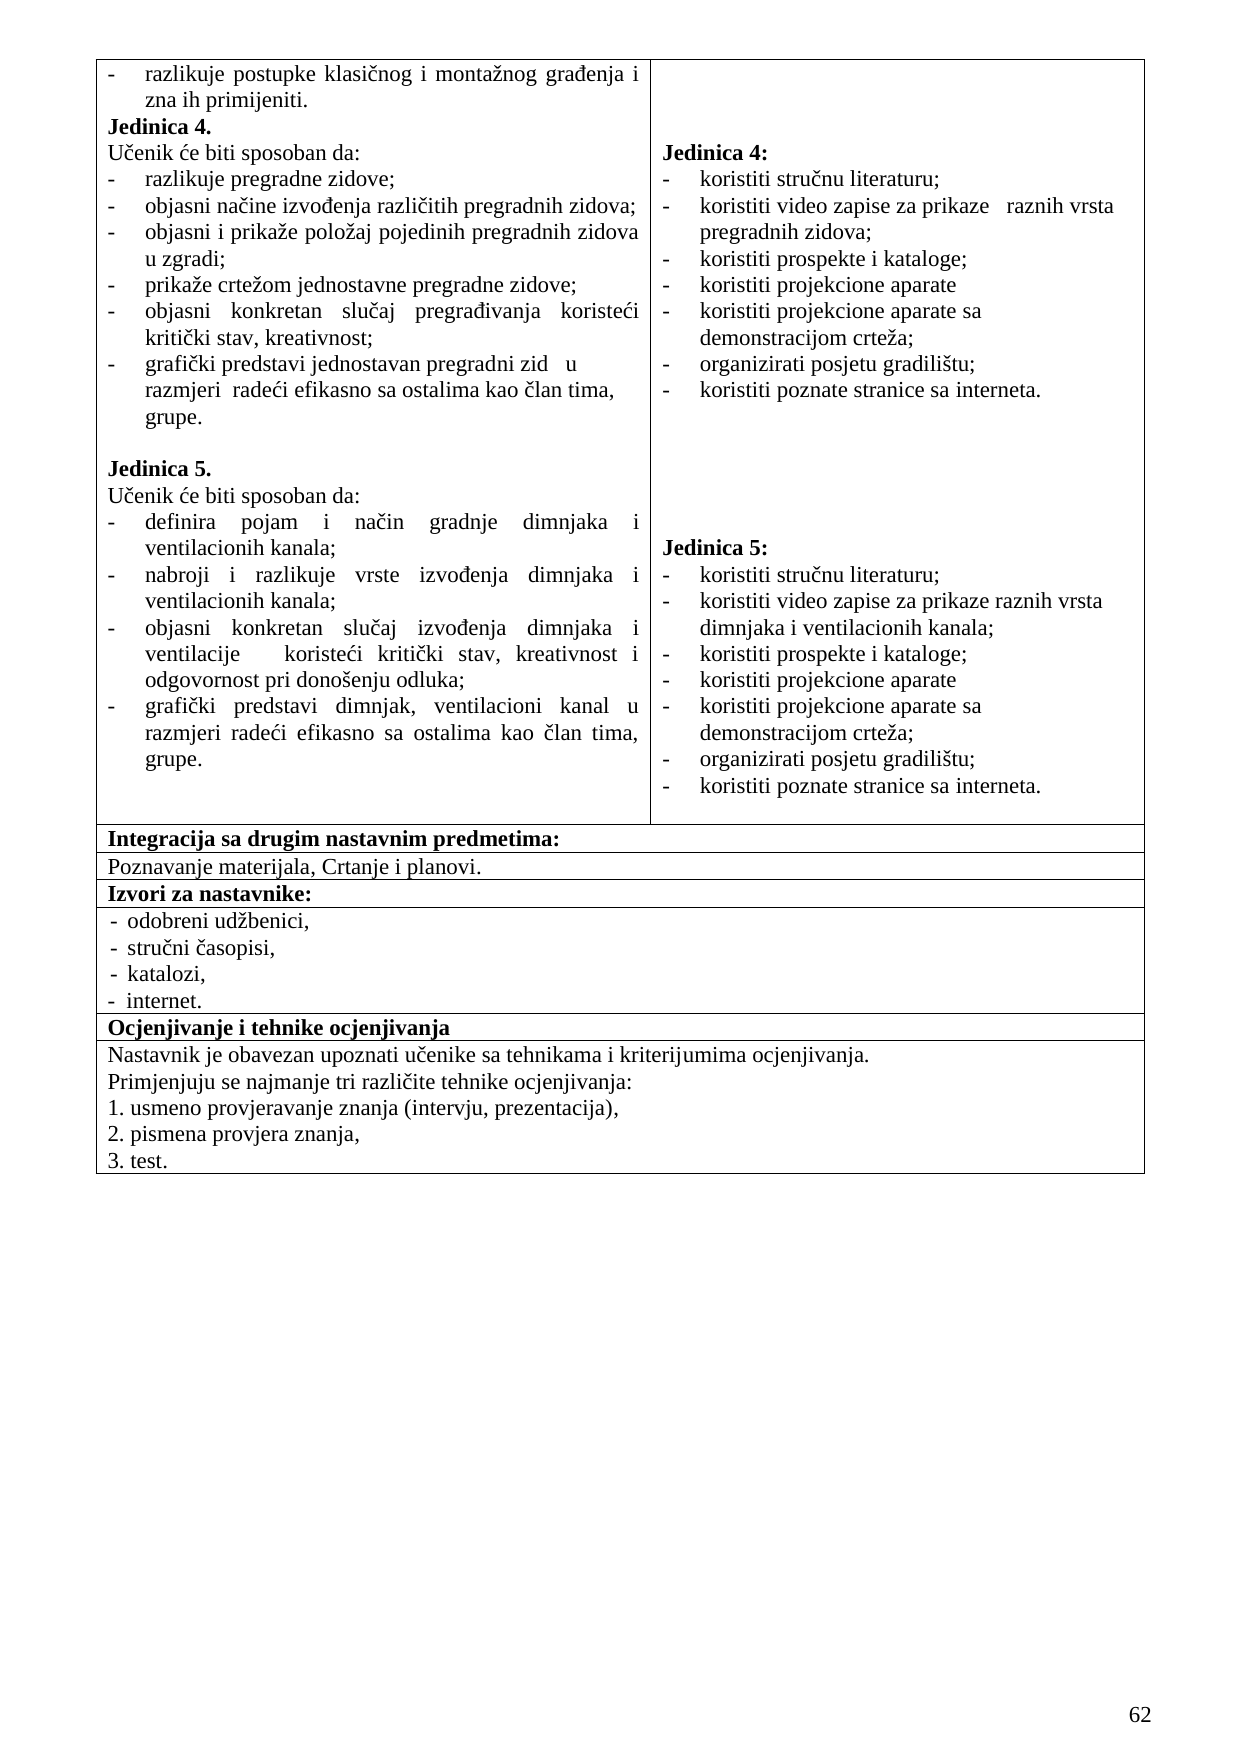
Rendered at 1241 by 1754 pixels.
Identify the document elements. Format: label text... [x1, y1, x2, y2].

table_cell Integracija sa drugim nastavnim predmetima: [97, 825, 1144, 852]
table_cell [651, 60, 1144, 824]
table_cell odobreni udžbenici, stručni časopisi, katalozi, - internet. [97, 908, 1144, 1013]
table_cell Nastavnik je obavezan upoznati učenike sa tehnikama i kriterijumima ocjenjivanja. Primjenjuju se najmanje tri različite tehnike ocjenjivanja: 1. usmeno provjeravanje znanja (intervju, prezentacija), 2. pismena provjera znanja, 3. test. [97, 1041, 1144, 1173]
table_cell Poznavanje materijala, Crtanje i planovi. [97, 853, 1144, 879]
table_cell Izvori za nastavnike: [97, 880, 1144, 907]
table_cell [97, 60, 650, 824]
table_cell Ocjenjivanje i tehnike ocjenjivanja [97, 1014, 1144, 1040]
